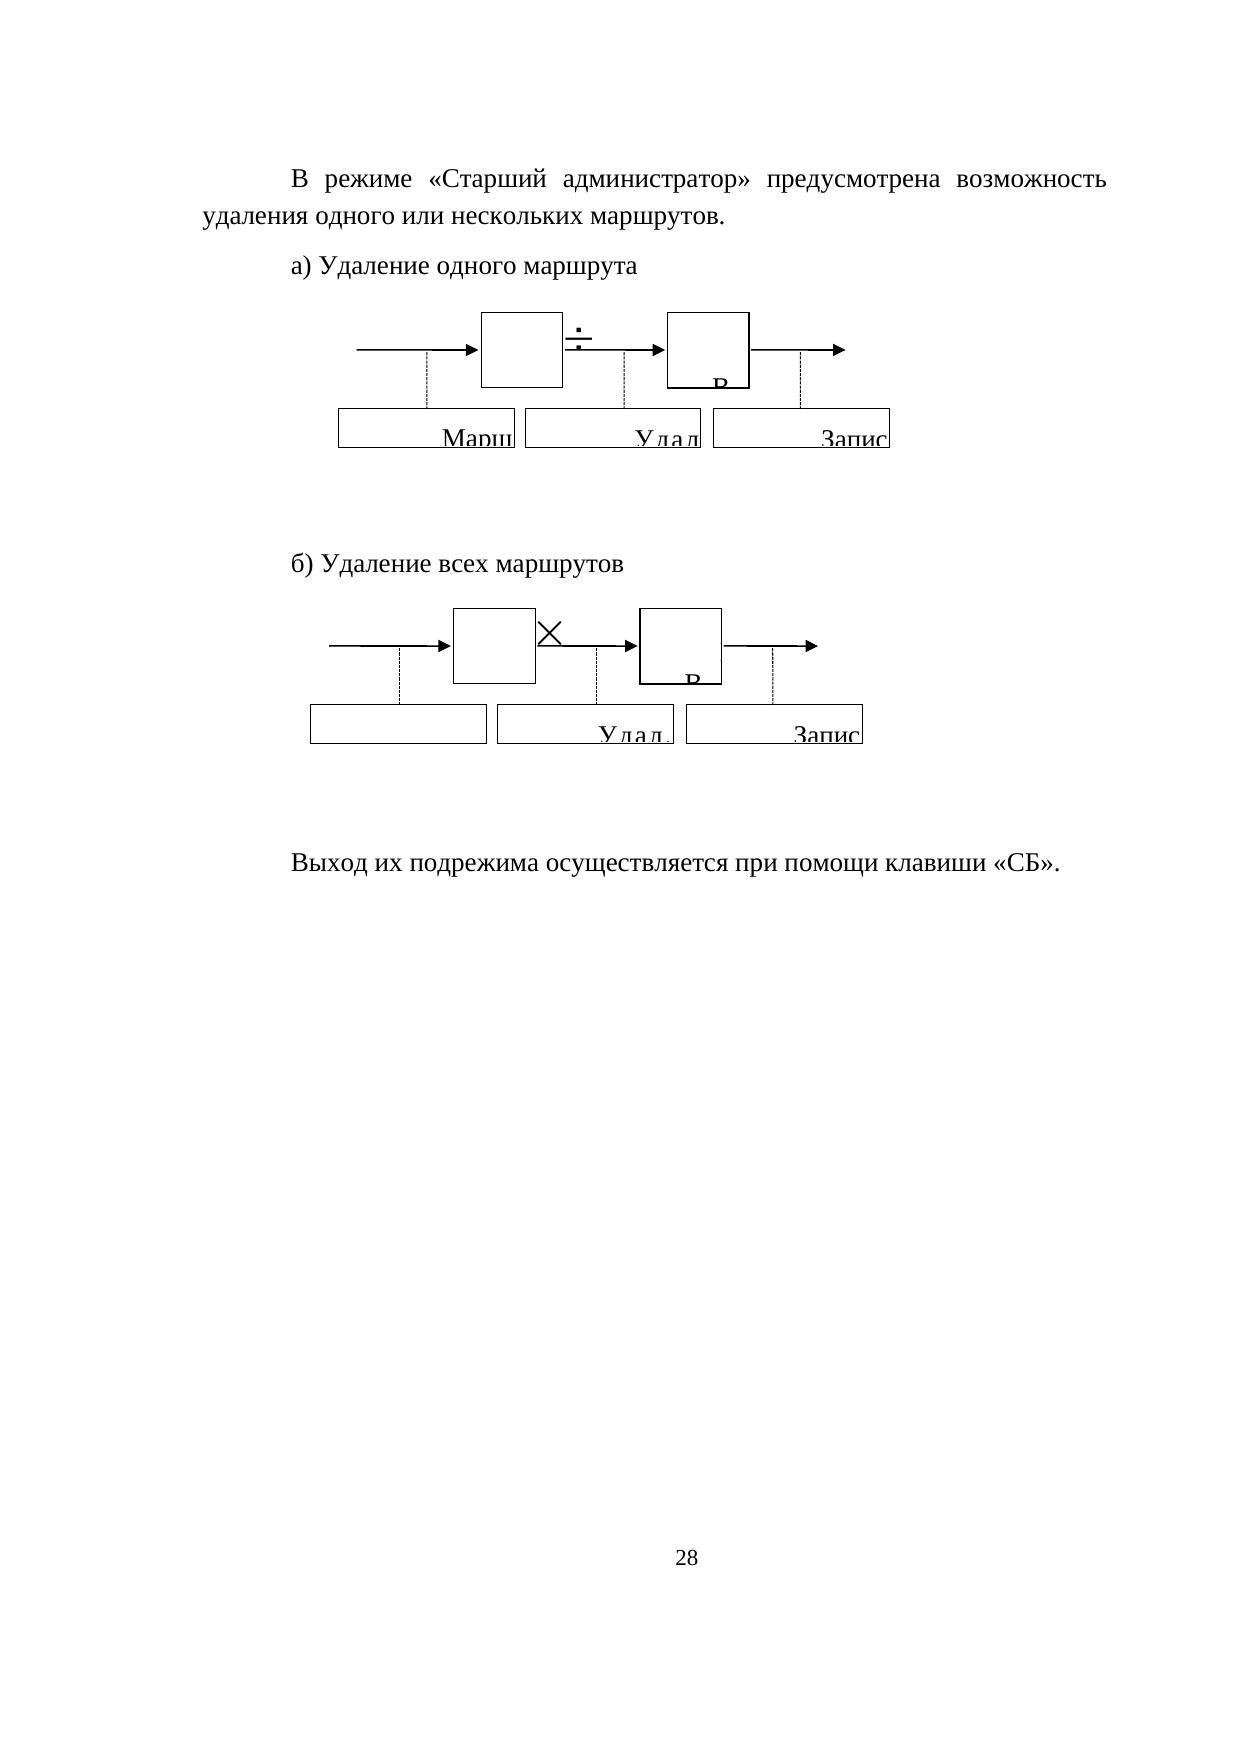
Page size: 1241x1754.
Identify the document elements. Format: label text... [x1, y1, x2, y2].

text В режиме «Старший администратор» предусмотрена возможность удаления одного или нескольких маршрутов. [202, 162, 1107, 230]
text б) Удаление всех маршрутов [202, 548, 1107, 579]
text а) Удаление одного маршрута [202, 249, 1107, 280]
text Выход их подрежима осуществляется при помощи клавиши «СБ». [202, 846, 1107, 877]
